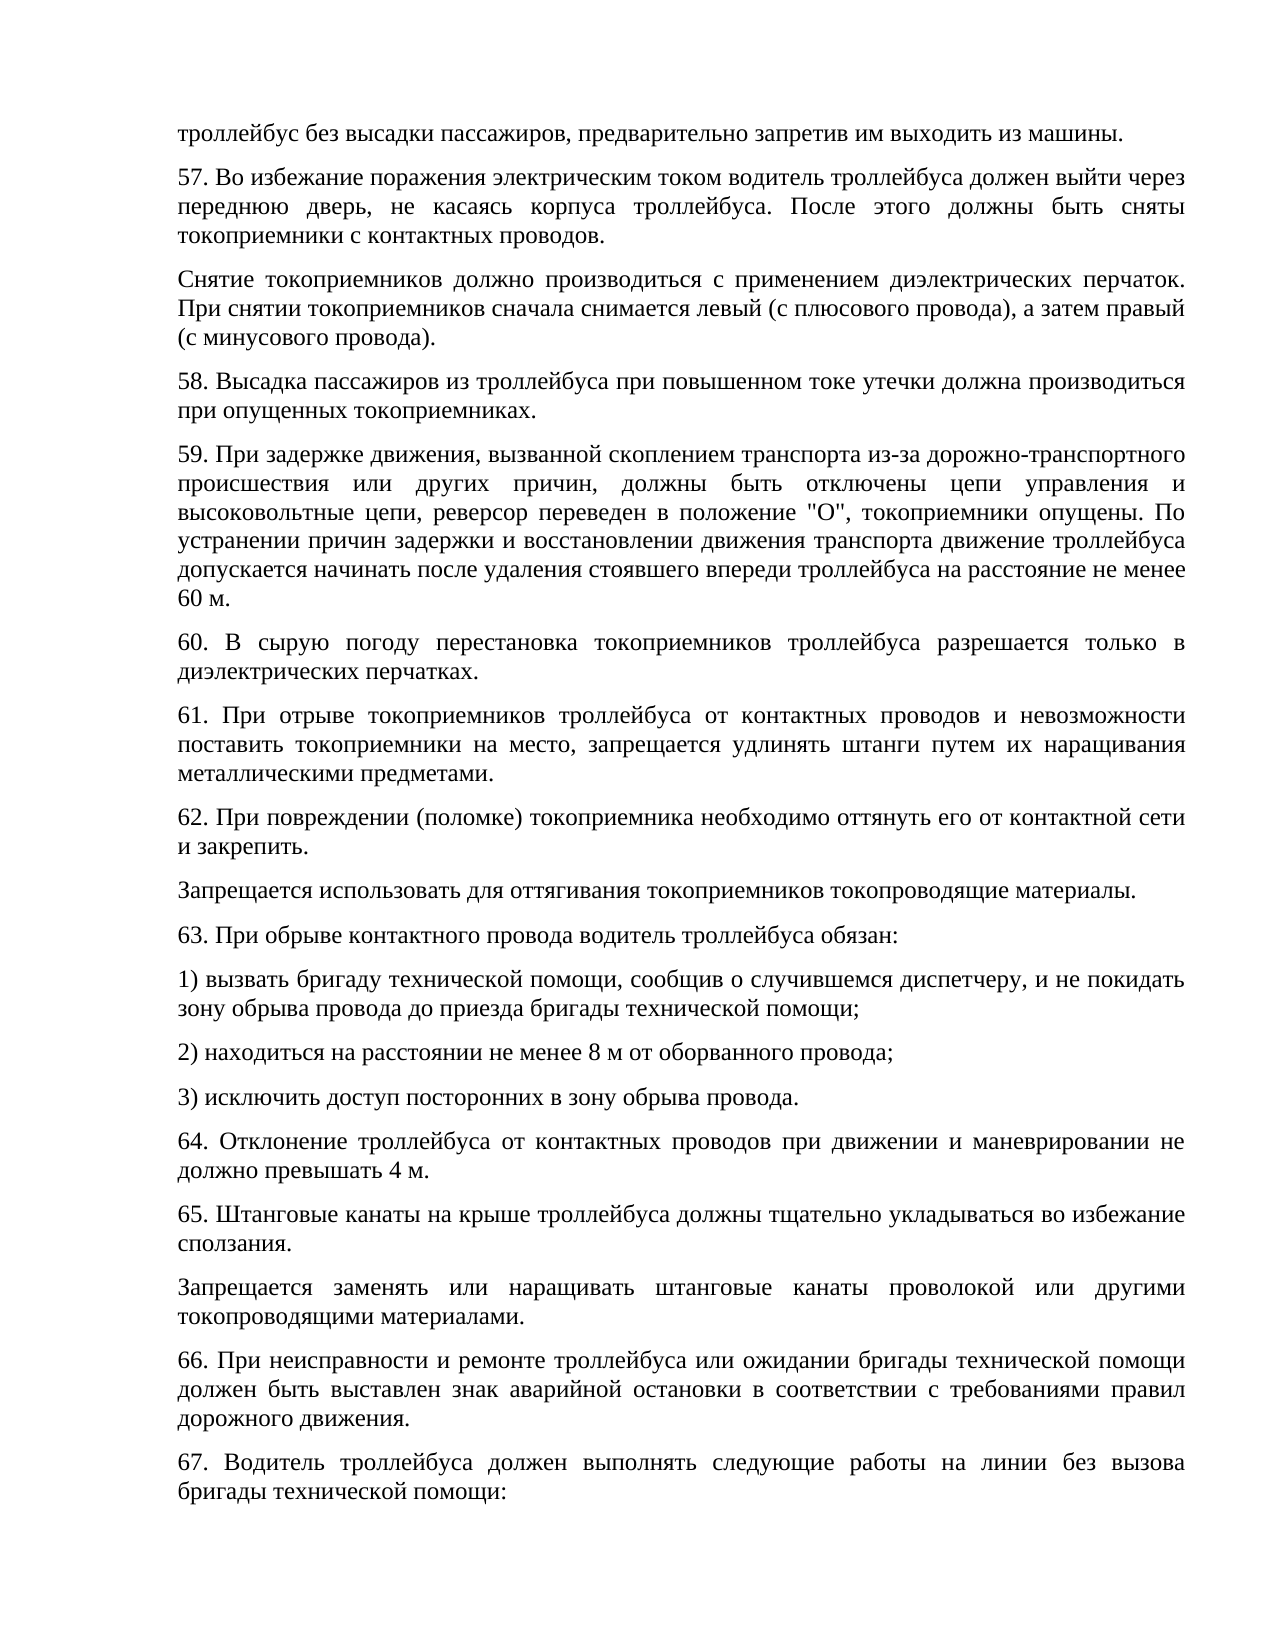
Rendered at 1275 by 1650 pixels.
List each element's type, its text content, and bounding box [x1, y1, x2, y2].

text 58. Высадка пассажиров из троллейбуса при повышенном токе утечки должна производиться при опущенных токоприемниках. [177, 366, 1186, 424]
text 61. При отрыве токоприемников троллейбуса от контактных проводов и невозможности поставить токоприемники на место, запрещается удлинять штанги путем их наращивания металлическими предметами. [177, 701, 1186, 787]
text 63. При обрыве контактного провода водитель троллейбуса обязан: [177, 920, 1186, 949]
text 64. Отклонение троллейбуса от контактных проводов при движении и маневрировании не должно превышать 4 м. [177, 1126, 1186, 1184]
text Снятие токоприемников должно производиться с применением диэлектрических перчаток. При снятии токоприемников сначала снимается левый (с плюсового провода), а затем правый (с минусового провода). [177, 264, 1186, 351]
text 66. При неисправности и ремонте троллейбуса или ожидании бригады технической помощи должен быть выставлен знак аварийной остановки в соответствии с требованиями правил дорожного движения. [177, 1346, 1186, 1432]
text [177, 118, 1186, 147]
text 59. При задержке движения, вызванной скоплением транспорта из-за дорожно-транспортного происшествия или других причин, должны быть отключены цепи управления и высоковольтные цепи, реверсор переведен в положение "О", токоприемники опущены. По устранении причин задержки и восстановлении движения транспорта движение троллейбуса допускается начинать после удаления стоявшего впереди троллейбуса на расстояние не менее 60 м. [177, 439, 1186, 612]
text 62. При повреждении (поломке) токоприемника необходимо оттянуть его от контактной сети и закрепить. [177, 802, 1186, 860]
text 65. Штанговые канаты на крыше троллейбуса должны тщательно укладываться во избежание сползания. [177, 1199, 1186, 1257]
text 60. В сырую погоду перестановка токоприемников троллейбуса разрешается только в диэлектрических перчатках. [177, 627, 1186, 685]
text Запрещается использовать для оттягивания токоприемников токопроводящие материалы. [177, 876, 1186, 904]
text 57. Во избежание поражения электрическим током водитель троллейбуса должен выйти через переднюю дверь, не касаясь корпуса троллейбуса. После этого должны быть сняты токоприемники с контактных проводов. [177, 162, 1186, 249]
text 67. Водитель троллейбуса должен выполнять следующие работы на линии без вызова бригады технической помощи: [177, 1447, 1186, 1505]
text Запрещается заменять или наращивать штанговые канаты проволокой или другими токопроводящими материалами. [177, 1272, 1186, 1330]
text 1) вызвать бригаду технической помощи, сообщив о случившемся диспетчеру, и не покидать зону обрыва провода до приезда бригады технической помощи; [177, 964, 1186, 1022]
text 3) исключить доступ посторонних в зону обрыва провода. [177, 1082, 1186, 1111]
text 2) находиться на расстоянии не менее 8 м от оборванного провода; [177, 1037, 1186, 1066]
